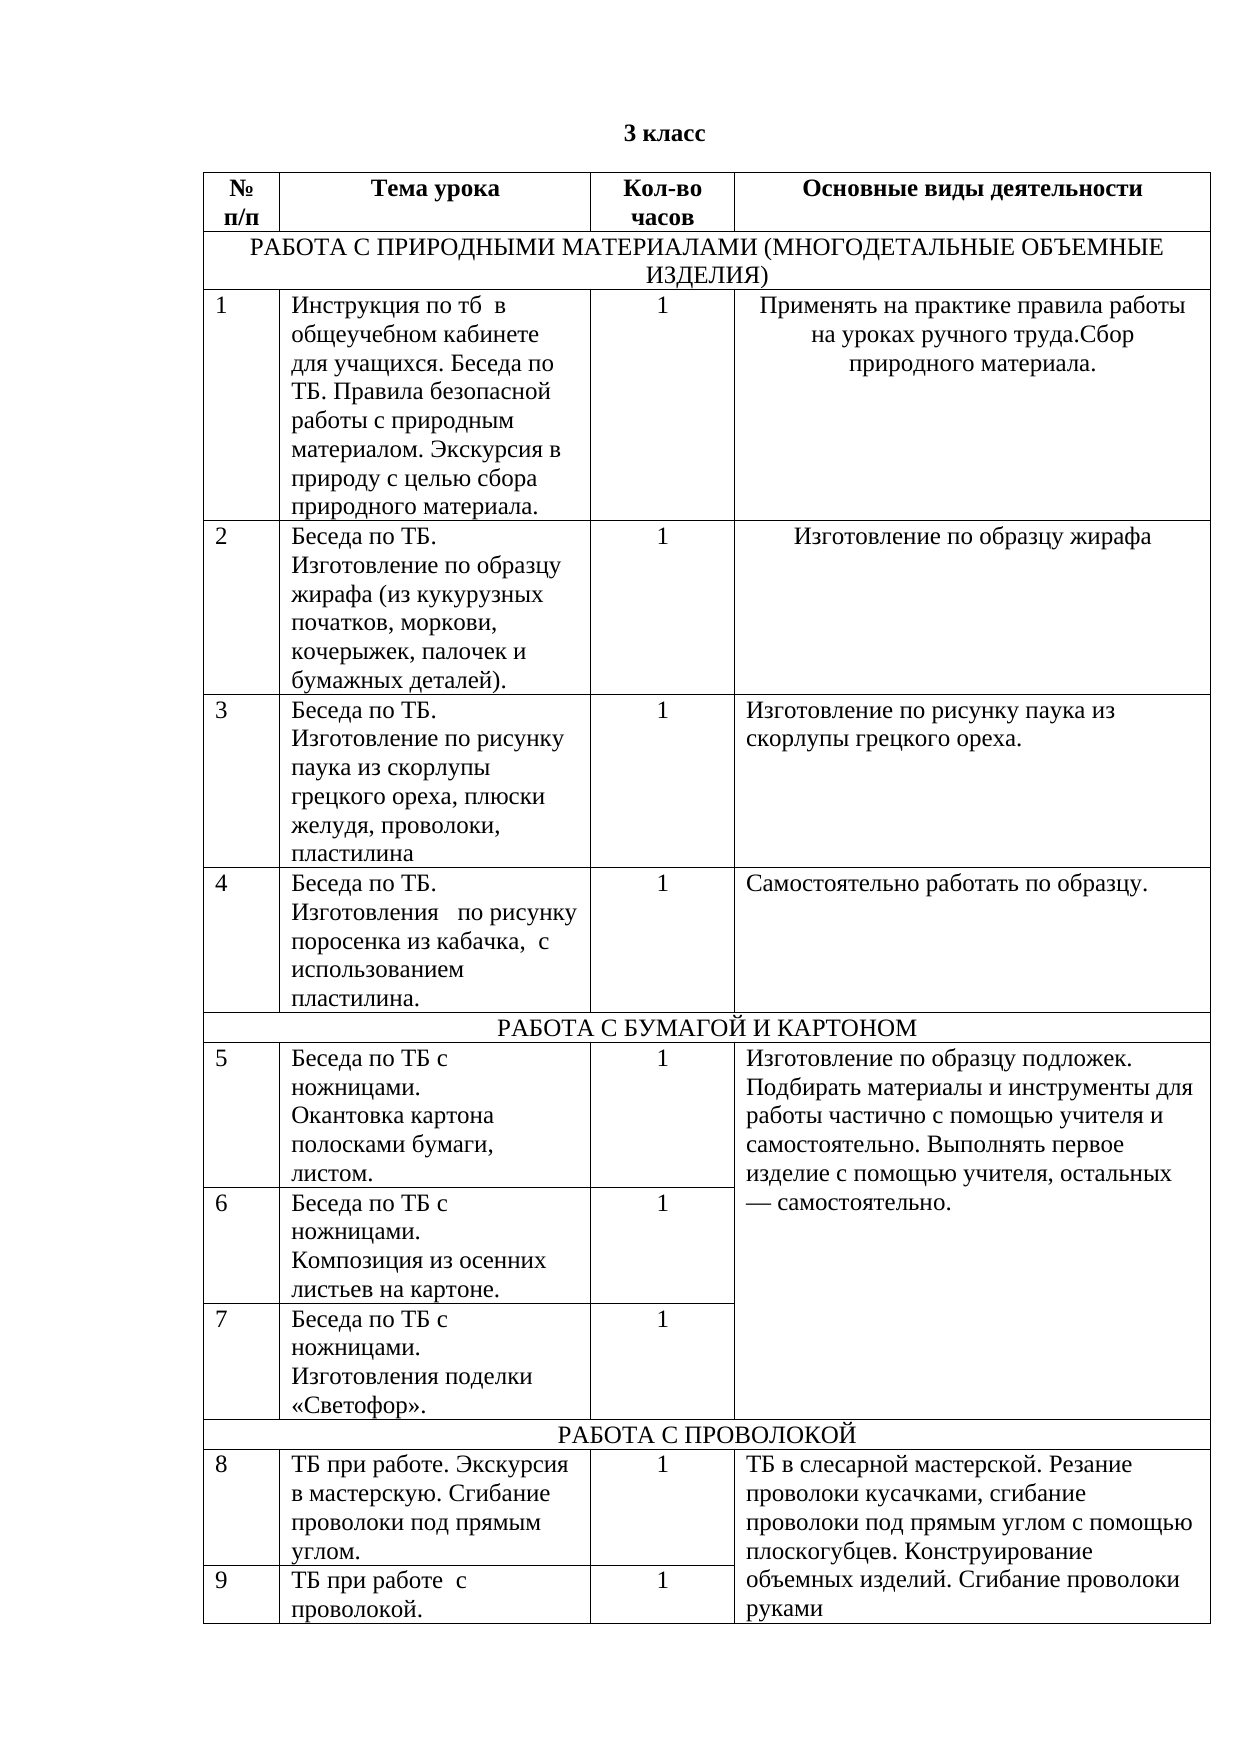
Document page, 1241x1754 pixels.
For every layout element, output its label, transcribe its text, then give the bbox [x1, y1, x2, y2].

table_cell 7 [204, 1304, 279, 1419]
table_cell 1 [591, 868, 734, 1012]
table_cell ТБ в слесарной мастерской. Резание проволоки кусачками, сгибание проволоки под прямым углом с помощью плоскогубцев. Конструирование объемных изделий. Сгибание проволоки руками волной, в кольцо, в спираль, намотка проволоки руками на карандаш, сгибание проволоки под прямым углом плоскогубцами. [735, 1450, 1210, 1623]
table_cell 3 [204, 695, 279, 867]
table_cell 1 [591, 1188, 734, 1303]
table_cell 1 [591, 290, 734, 520]
table_cell Беседа по ТБ с ножницами. Окантовка картона полосками бумаги, листом. [280, 1043, 590, 1187]
table_cell 1 [591, 695, 734, 867]
table_cell Применять на практике правила работы на уроках ручного труда.Сбор природного материала. [735, 290, 1210, 520]
table_cell Инструкция по тб в общеучебном кабинете для учащихся. Беседа по ТБ. Правила безопасной работы с природным материалом. Экскурсия в природу с целью сбора природного материала. [280, 290, 590, 520]
table_cell 9 [204, 1566, 279, 1623]
table_cell 1 [204, 290, 279, 520]
table_cell 4 [204, 868, 279, 1012]
table_cell 6 [204, 1188, 279, 1303]
table_cell 8 [204, 1450, 279, 1564]
table_cell 1 [591, 1043, 734, 1187]
table_cell РАБОТА С ПРОВОЛОКОЙ [204, 1420, 1210, 1448]
table_cell Изготовление по образцу подложек. Подбирать материалы и инструменты для работы частично с помощью учителя и самостоятельно. Выполнять первое изделие с помощью учителя, остальных — самостоятельно. [735, 1043, 1210, 1419]
table_header Тема урока [280, 173, 590, 231]
table_header № п/п [204, 173, 279, 231]
table_cell Беседа по ТБ. Изготовление по образцу жирафа (из кукурузных початков, моркови, кочерыжек, палочек и бумажных деталей). [280, 521, 590, 694]
table_cell 1 [591, 521, 734, 694]
table_header Основные виды деятельности [735, 173, 1210, 231]
table_cell Изготовление по рисунку паука из скорлупы грецкого ореха. [735, 695, 1210, 867]
table_cell Беседа по ТБ. Изготовления по рисунку поросенка из кабачка, с использованием пластилина. [280, 868, 590, 1012]
table_cell 1 [591, 1566, 734, 1623]
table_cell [280, 1566, 590, 1623]
table_cell РАБОТА С БУМАГОЙ И КАРТОНОМ [204, 1013, 1210, 1042]
table_cell Беседа по ТБ. Изготовление по рисунку паука из скорлупы грецкого ореха, плюски желудя, проволоки, пластилина [280, 695, 590, 867]
table_cell 5 [204, 1043, 279, 1187]
table_cell 2 [204, 521, 279, 694]
table_cell Самостоятельно работать по образцу. [735, 868, 1210, 1012]
table_cell ТБ при работе. Экскурсия в мастерскую. Сгибание проволоки под прямым углом. [280, 1450, 590, 1564]
table_cell Изготовление по образцу жирафа [735, 521, 1210, 694]
table_cell Беседа по ТБ с ножницами. Изготовления поделки «Светофор». [280, 1304, 590, 1419]
text 3 класс [177, 118, 1152, 147]
table_cell РАБОТА С ПРИРОДНЫМИ МАТЕРИАЛАМИ (МНОГОДЕТАЛЬНЫЕ ОБЪЕМНЫЕ ИЗДЕЛИЯ) [204, 232, 1210, 289]
table_header Кол-во часов [591, 173, 734, 231]
table_cell 1 [591, 1304, 734, 1419]
table_cell Беседа по ТБ с ножницами. Композиция из осенних листьев на картоне. [280, 1188, 590, 1303]
table_cell 1 [591, 1450, 734, 1564]
